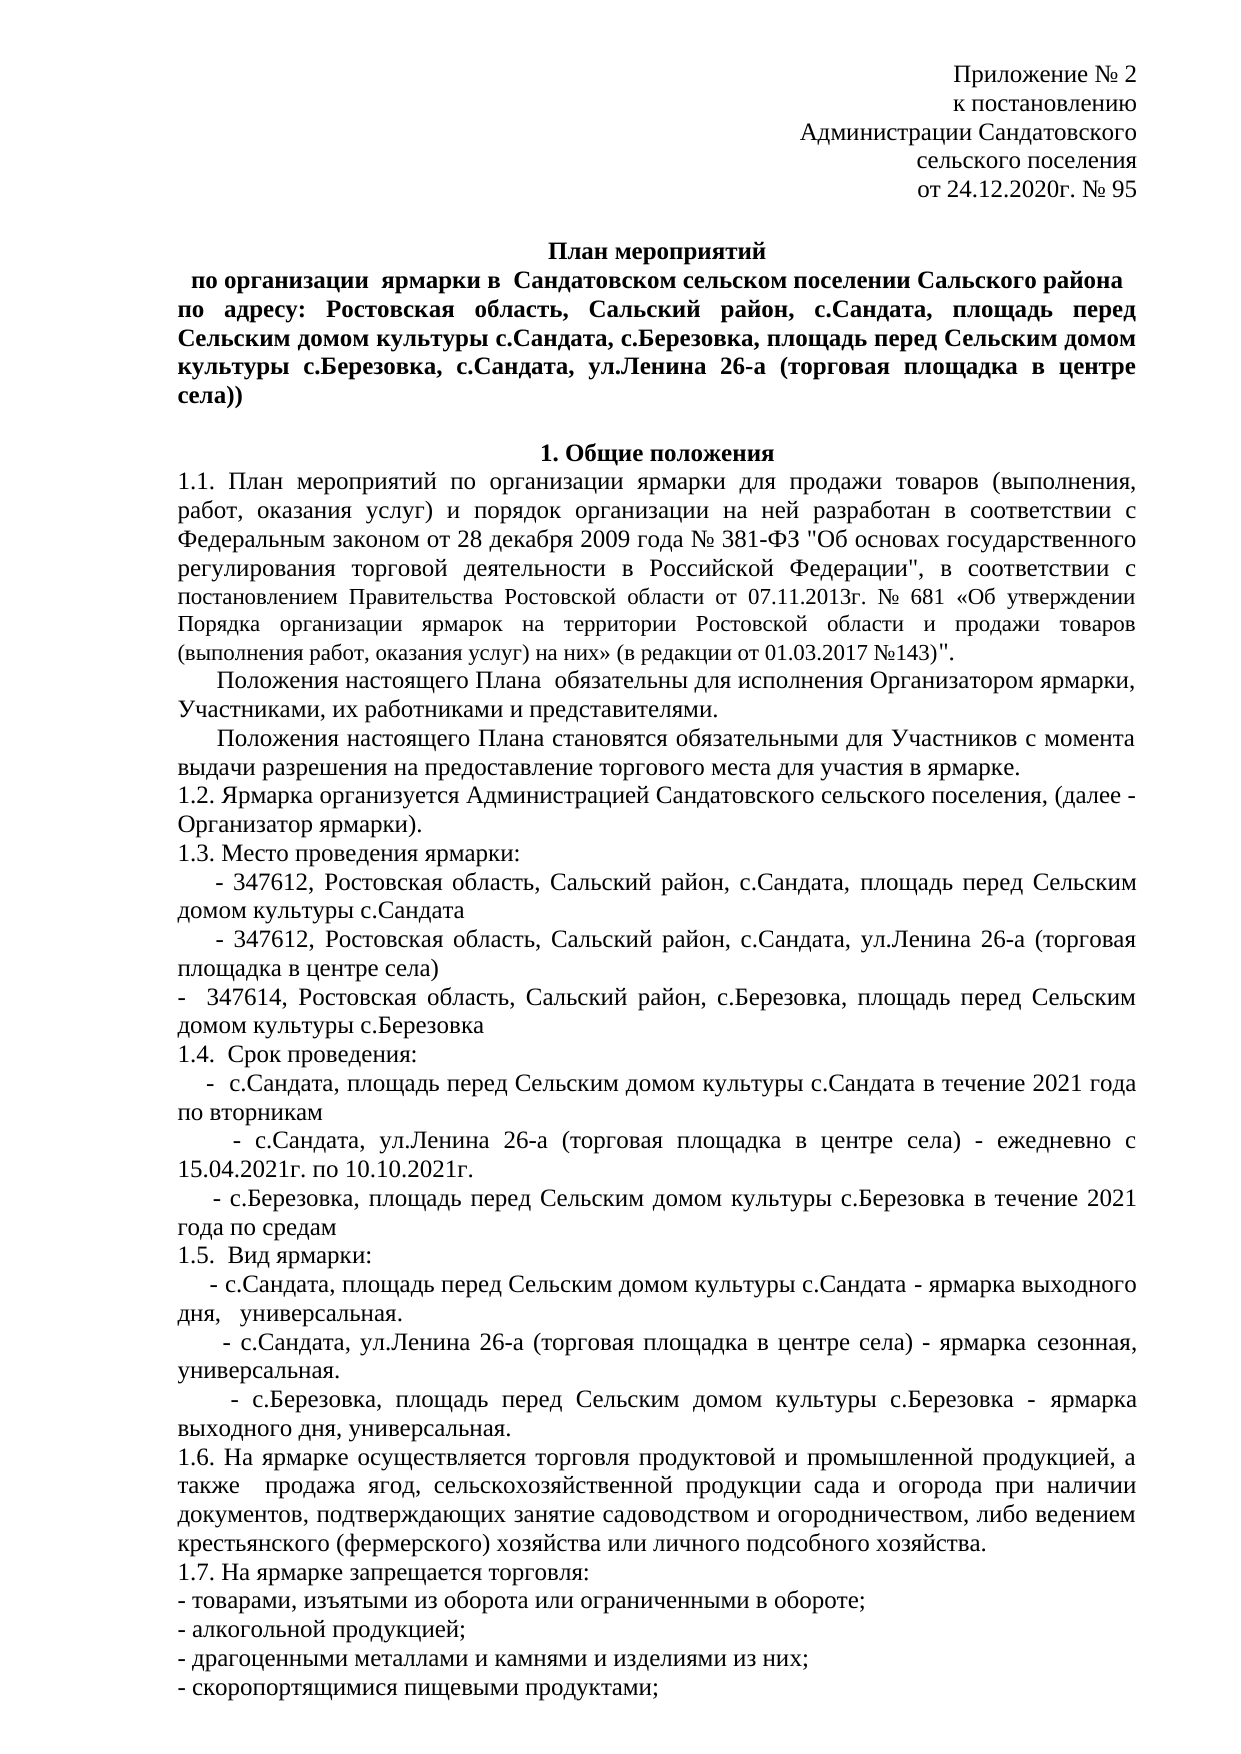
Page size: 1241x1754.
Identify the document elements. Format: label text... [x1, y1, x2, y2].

text от 24.12.2020г. № 95 [177, 174, 1137, 203]
text 1.1. План мероприятий по организации ярмарки для продажи товаров (выполнения, работ, оказания услуг) и порядок организации на ней разработан в соответствии с Федеральным законом от 28 декабря 2009 года № 381-ФЗ "Об основах государственного регулирования торговой деятельности в Российской Федерации", в соответствии с постановлением Правительства Ростовской области от 07.11.2013г. № 681 «Об утверждении Порядка организации ярмарок на территории Ростовской области и продажи товаров (выполнения работ, оказания услуг) на них» (в редакции от 01.03.2017 №143)". [177, 466, 1137, 665]
text - с.Березовка, площадь перед Сельским домом культуры с.Березовка в течение 2021 года по средам [177, 1183, 1137, 1240]
text - скоропортящимися пищевыми продуктами; [177, 1672, 1137, 1700]
text 1.7. На ярмарке запрещается торговля: [177, 1557, 1137, 1585]
text по адресу: Ростовская область, Сальский район, с.Сандата, площадь перед Сельским домом культуры с.Сандата, с.Березовка, площадь перед Сельским домом культуры с.Березовка, с.Сандата, ул.Ленина 26-а (торговая площадка в центре села)) [177, 294, 1137, 409]
text - с.Сандата, площадь перед Сельским домом культуры с.Сандата в течение 2021 года по вторникам [177, 1068, 1137, 1125]
text - алкогольной продукцией; [177, 1614, 1137, 1643]
text Администрации Сандатовского [177, 117, 1137, 145]
text 1.3. Место проведения ярмарки: [177, 838, 1137, 867]
text - с.Березовка, площадь перед Сельским домом культуры с.Березовка - ярмарка выходного дня, универсальная. [177, 1384, 1137, 1442]
text - с.Сандата, площадь перед Сельским домом культуры с.Сандата - ярмарка выходного дня, универсальная. [177, 1269, 1137, 1327]
text 1.4. Срок проведения: [177, 1039, 1137, 1068]
text - 347614, Ростовская область, Сальский район, с.Березовка, площадь перед Сельским домом культуры с.Березовка [177, 982, 1137, 1039]
text - с.Сандата, ул.Ленина 26-а (торговая площадка в центре села) - ежедневно с 15.04.2021г. по 10.10.2021г. [177, 1125, 1137, 1183]
text - с.Сандата, ул.Ленина 26-а (торговая площадка в центре села) - ярмарка сезонная, универсальная. [177, 1327, 1137, 1384]
text - 347612, Ростовская область, Сальский район, с.Сандата, ул.Ленина 26-а (торговая площадка в центре села) [177, 924, 1137, 982]
text - 347612, Ростовская область, Сальский район, с.Сандата, площадь перед Сельским домом культуры с.Сандата [177, 867, 1137, 924]
text План мероприятий [177, 236, 1137, 265]
text 1. Общие положения [177, 438, 1137, 466]
text 1.2. Ярмарка организуется Администрацией Сандатовского сельского поселения, (далее - Организатор ярмарки). [177, 780, 1137, 838]
text Положения настоящего Плана становятся обязательными для Участников с момента выдачи разрешения на предоставление торгового места для участия в ярмарке. [177, 723, 1137, 780]
text 1.5. Вид ярмарки: [177, 1240, 1137, 1269]
text - товарами, изъятыми из оборота или ограниченными в обороте; [177, 1585, 1137, 1614]
text по организации ярмарки в Сандатовском сельском поселении Сальского района [177, 265, 1137, 294]
text Приложение № 2 [177, 59, 1137, 88]
text - драгоценными металлами и камнями и изделиями из них; [177, 1643, 1137, 1672]
text Положения настоящего Плана обязательны для исполнения Организатором ярмарки, Участниками, их работниками и представителями. [177, 665, 1137, 723]
text сельского поселения [177, 145, 1137, 174]
text к постановлению [177, 88, 1137, 117]
text 1.6. На ярмарке осуществляется торговля продуктовой и промышленной продукцией, а также продажа ягод, сельскохозяйственной продукции сада и огорода при наличии документов, подтверждающих занятие садоводством и огородничеством, либо ведением крестьянского (фермерского) хозяйства или личного подсобного хозяйства. [177, 1442, 1137, 1557]
